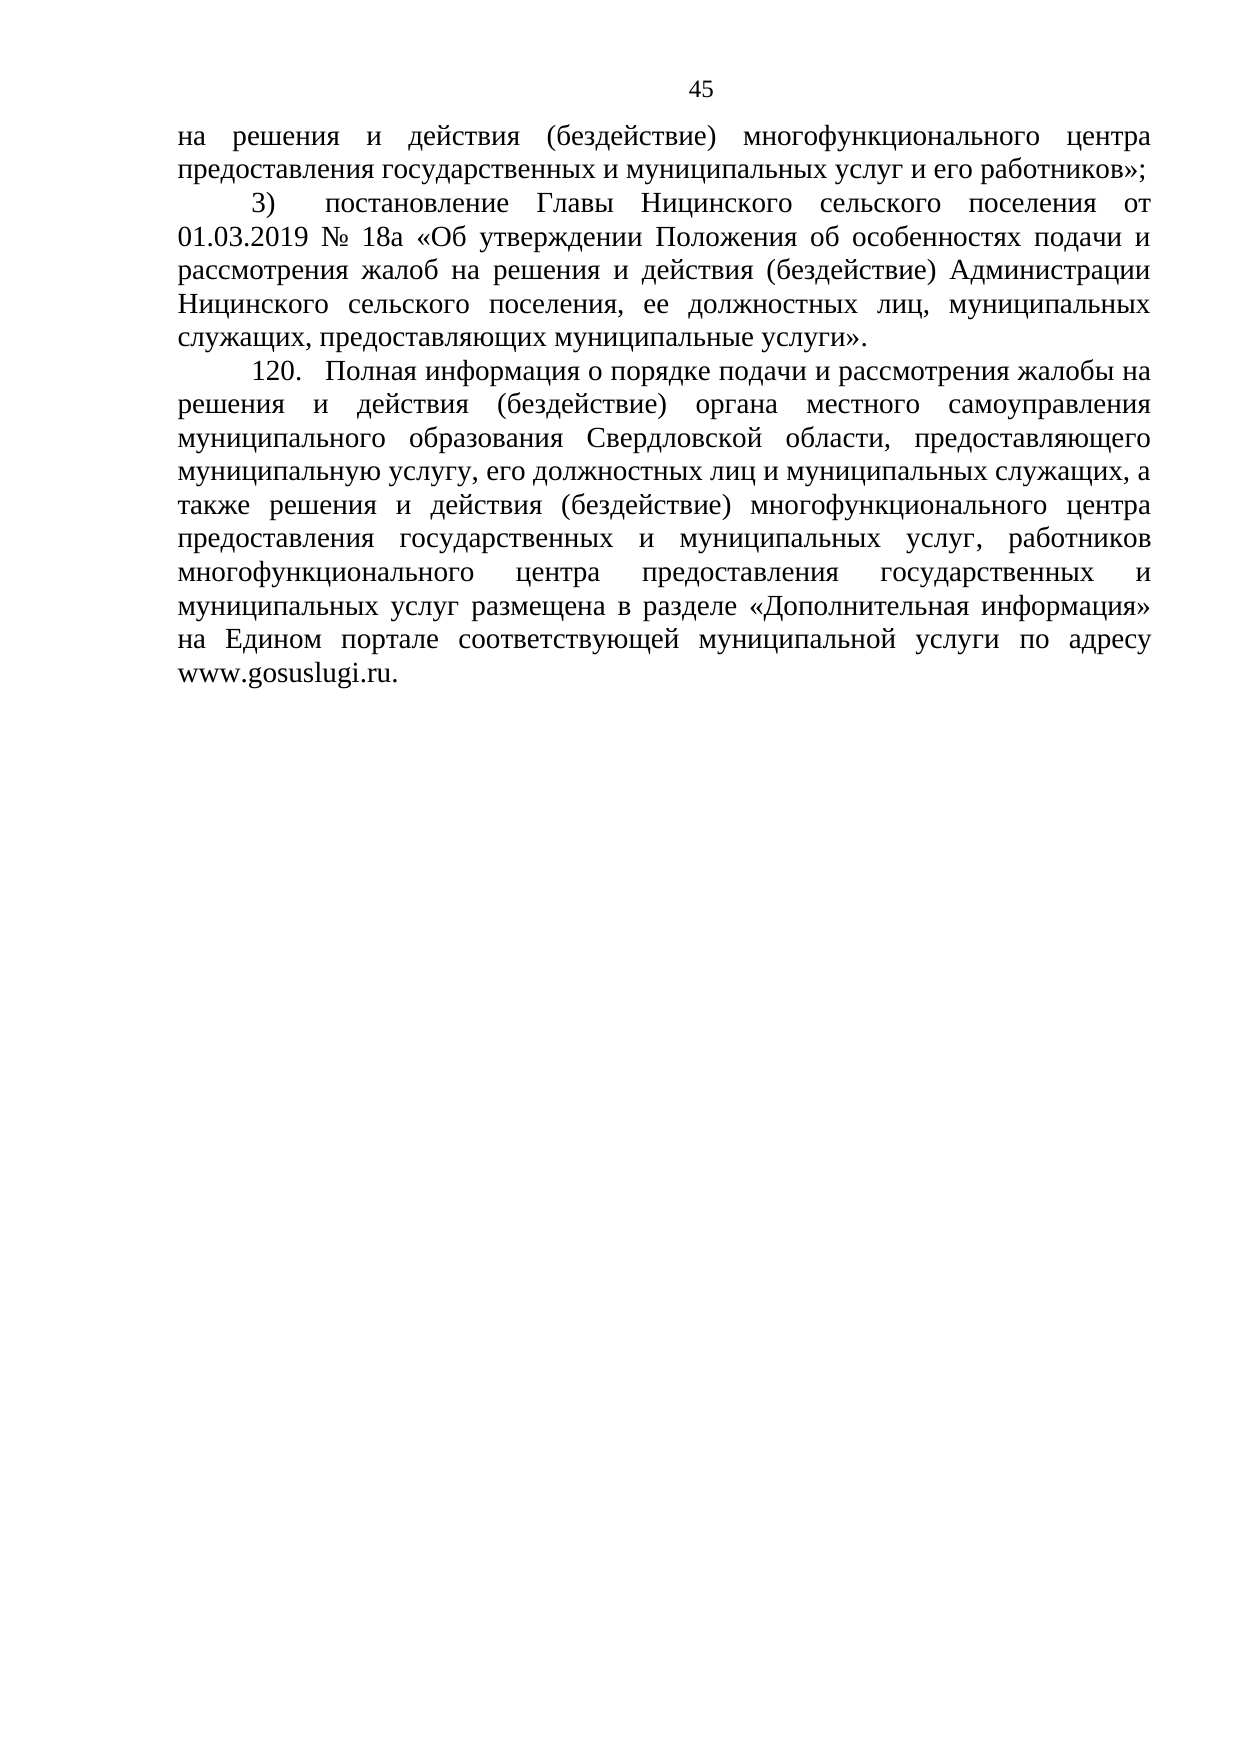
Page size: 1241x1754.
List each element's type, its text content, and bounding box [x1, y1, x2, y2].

list постановление Главы Ницинского сельского поселения от 01.03.2019 № 18а «Об утверждении Положения об особенностях подачи и рассмотрения жалоб на решения и действия (бездействие) Администрации Ницинского сельского поселения, ее должностных лиц, муниципальных служащих, предоставляющих муниципальные услуги». [177, 185, 1152, 353]
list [177, 118, 1152, 185]
list Полная информация о порядке подачи и рассмотрения жалобы на решения и действия (бездействие) органа местного самоуправления муниципального образования Свердловской области, предоставляющего муниципальную услугу, его должностных лиц и муниципальных служащих, а также решения и действия (бездействие) многофункционального центра предоставления государственных и муниципальных услуг, работников многофункционального центра предоставления государственных и муниципальных услуг размещена в разделе «Дополнительная информация» на Едином портале соответствующей муниципальной услуги по адресу www.gosuslugi.ru. [177, 353, 1152, 688]
